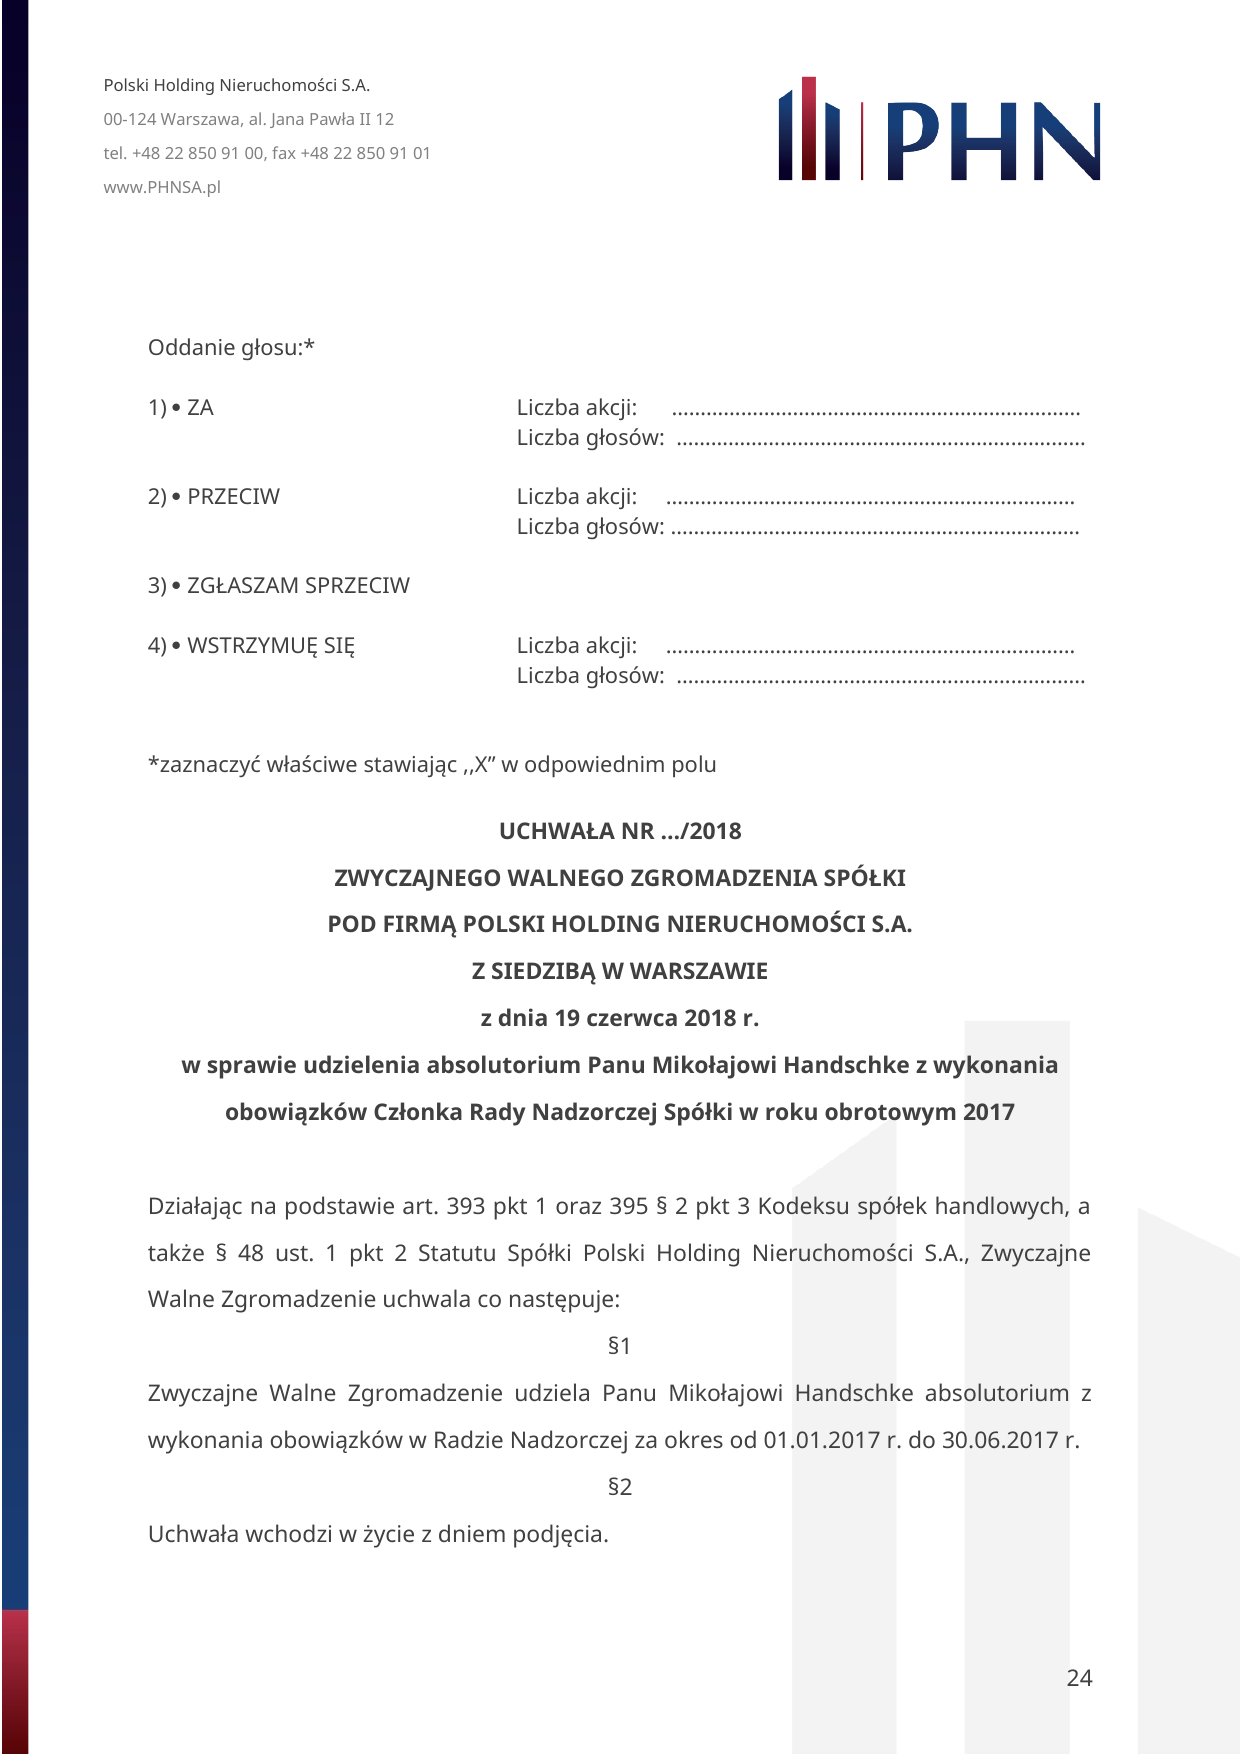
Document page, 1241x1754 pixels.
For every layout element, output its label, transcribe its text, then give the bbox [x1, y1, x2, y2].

text 3) ZGŁASZAM SPRZECIW [148, 570, 1093, 600]
text *zaznaczyć właściwe stawiając ,,X” w odpowiednim polu [148, 749, 1093, 779]
text 2) PRZECIW Liczba akcji: ………………………………………….…………….…… [148, 481, 1093, 511]
text Uchwała wchodzi w życie z dniem podjęcia. [148, 1518, 1093, 1549]
text POD FIRMĄ POLSKI HOLDING NIERUCHOMOŚCI S.A. [148, 908, 1093, 940]
text Liczba głosów: ………………………………………….…………….…… [148, 511, 1093, 541]
picture [746, 991, 1240, 1754]
text Liczba głosów: ………………………………………….…………….…… [148, 421, 1093, 451]
text z dnia 19 czerwca 2018 r. [148, 1002, 1093, 1033]
text w sprawie udzielenia absolutorium Panu Mikołajowi Handschke z wykonania obowiązków Członka Rady Nadzorczej Spółki w roku obrotowym 2017 [148, 1049, 1093, 1127]
text Liczba głosów: ………………………………………….…………….…… [148, 660, 1093, 689]
text 1) ZA Liczba akcji: ………………………………………….…………….…… [148, 392, 1093, 421]
text Oddanie głosu:* [148, 332, 1093, 362]
text §1 [148, 1330, 1093, 1362]
text 4) WSTRZYMUĘ SIĘ Liczba akcji: ………………………………………….…………….…… [148, 630, 1093, 660]
text Zwyczajne Walne Zgromadzenie udziela Panu Mikołajowi Handschke absolutorium z wykonania obowiązków w Radzie Nadzorczej za okres od 01.01.2017 r. do 30.06.2017 r. [148, 1377, 1093, 1455]
text §2 [148, 1471, 1093, 1502]
text Z SIEDZIBĄ W WARSZAWIE [148, 955, 1093, 987]
picture [778, 76, 1100, 180]
text UCHWAŁA NR …/2018 [148, 815, 1093, 846]
text ZWYCZAJNEGO WALNEGO ZGROMADZENIA SPÓŁKI [148, 862, 1093, 893]
picture [0, 0, 28, 1748]
text Działając na podstawie art. 393 pkt 1 oraz 395 § 2 pkt 3 Kodeksu spółek handlowych, a także § 48 ust. 1 pkt 2 Statutu Spółki Polski Holding Nieruchomości S.A., Zwyczajne Walne Zgromadzenie uchwala co następuje: [148, 1190, 1093, 1315]
